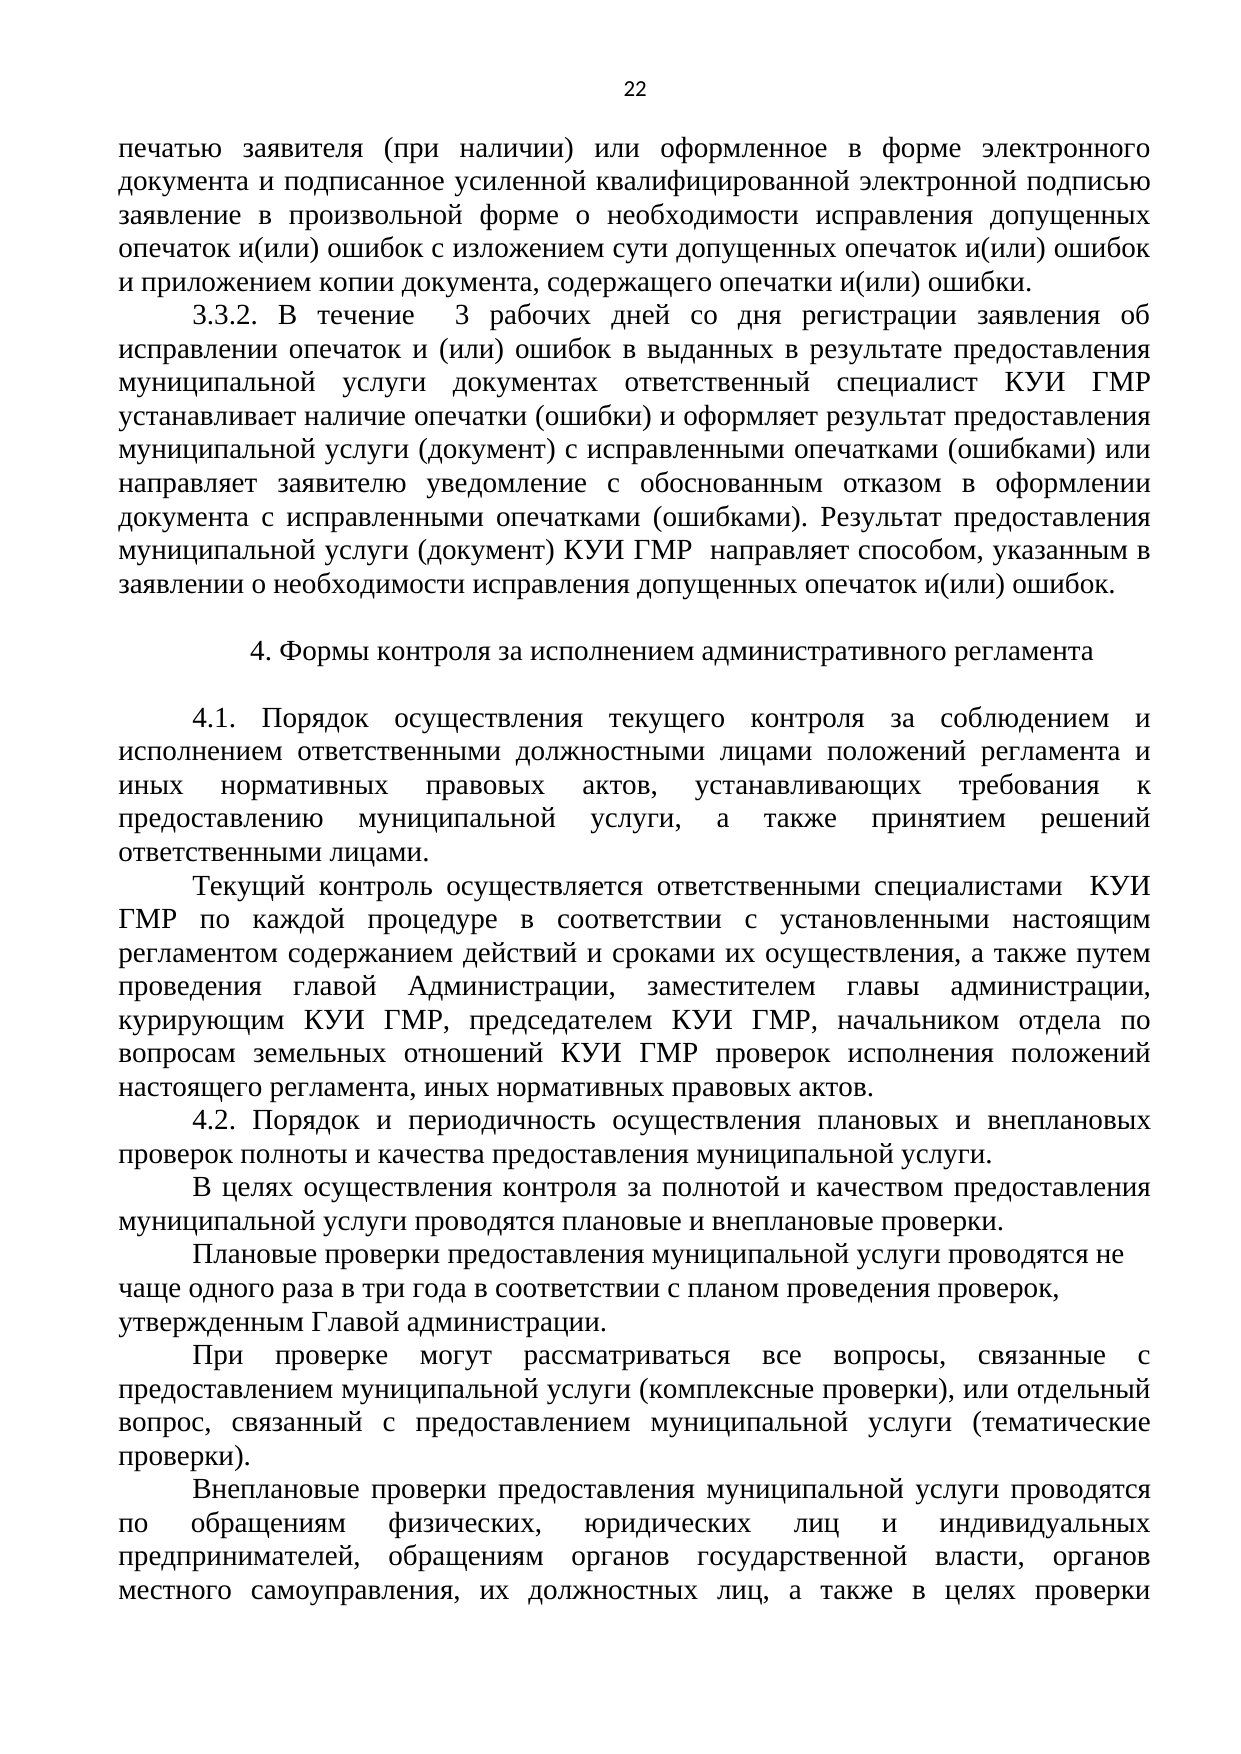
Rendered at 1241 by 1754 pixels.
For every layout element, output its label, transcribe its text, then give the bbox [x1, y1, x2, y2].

text Текущий контроль осуществляется ответственными специалистами КУИ ГМР по каждой процедуре в соответствии с установленными настоящим регламентом содержанием действий и сроками их осуществления, а также путем проведения главой Администрации, заместителем главы администрации, курирующим КУИ ГМР, председателем КУИ ГМР, начальником отдела по вопросам земельных отношений КУИ ГМР проверок исполнения положений настоящего регламента, иных нормативных правовых актов. [118, 868, 1152, 1102]
text 3.3.2. В течение 3 рабочих дней со дня регистрации заявления об исправлении опечаток и (или) ошибок в выданных в результате предоставления муниципальной услуги документах ответственный специалист КУИ ГМР устанавливает наличие опечатки (ошибки) и оформляет результат предоставления муниципальной услуги (документ) с исправленными опечатками (ошибками) или направляет заявителю уведомление с обоснованным отказом в оформлении документа с исправленными опечатками (ошибками). Результат предоставления муниципальной услуги (документ) КУИ ГМР направляет способом, указанным в заявлении о необходимости исправления допущенных опечаток и(или) ошибок. [118, 297, 1152, 599]
text В целях осуществления контроля за полнотой и качеством предоставления муниципальной услуги проводятся плановые и внеплановые проверки. [118, 1169, 1152, 1237]
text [118, 130, 1152, 297]
text Плановые проверки предоставления муниципальной услуги проводятся не чаще одного раза в три года в соответствии с планом проведения проверок, утвержденным Главой администрации. [118, 1237, 1152, 1337]
text 4.1. Порядок осуществления текущего контроля за соблюдением и исполнением ответственными должностными лицами положений регламента и иных нормативных правовых актов, устанавливающих требования к предоставлению муниципальной услуги, а также принятием решений ответственными лицами. [118, 700, 1152, 868]
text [118, 1471, 1152, 1606]
text 4.2. Порядок и периодичность осуществления плановых и внеплановых проверок полноты и качества предоставления муниципальной услуги. [118, 1102, 1152, 1169]
text 4. Формы контроля за исполнением административного регламента [118, 633, 1152, 666]
text При проверке могут рассматриваться все вопросы, связанные с предоставлением муниципальной услуги (комплексные проверки), или отдельный вопрос, связанный с предоставлением муниципальной услуги (тематические проверки). [118, 1337, 1152, 1471]
